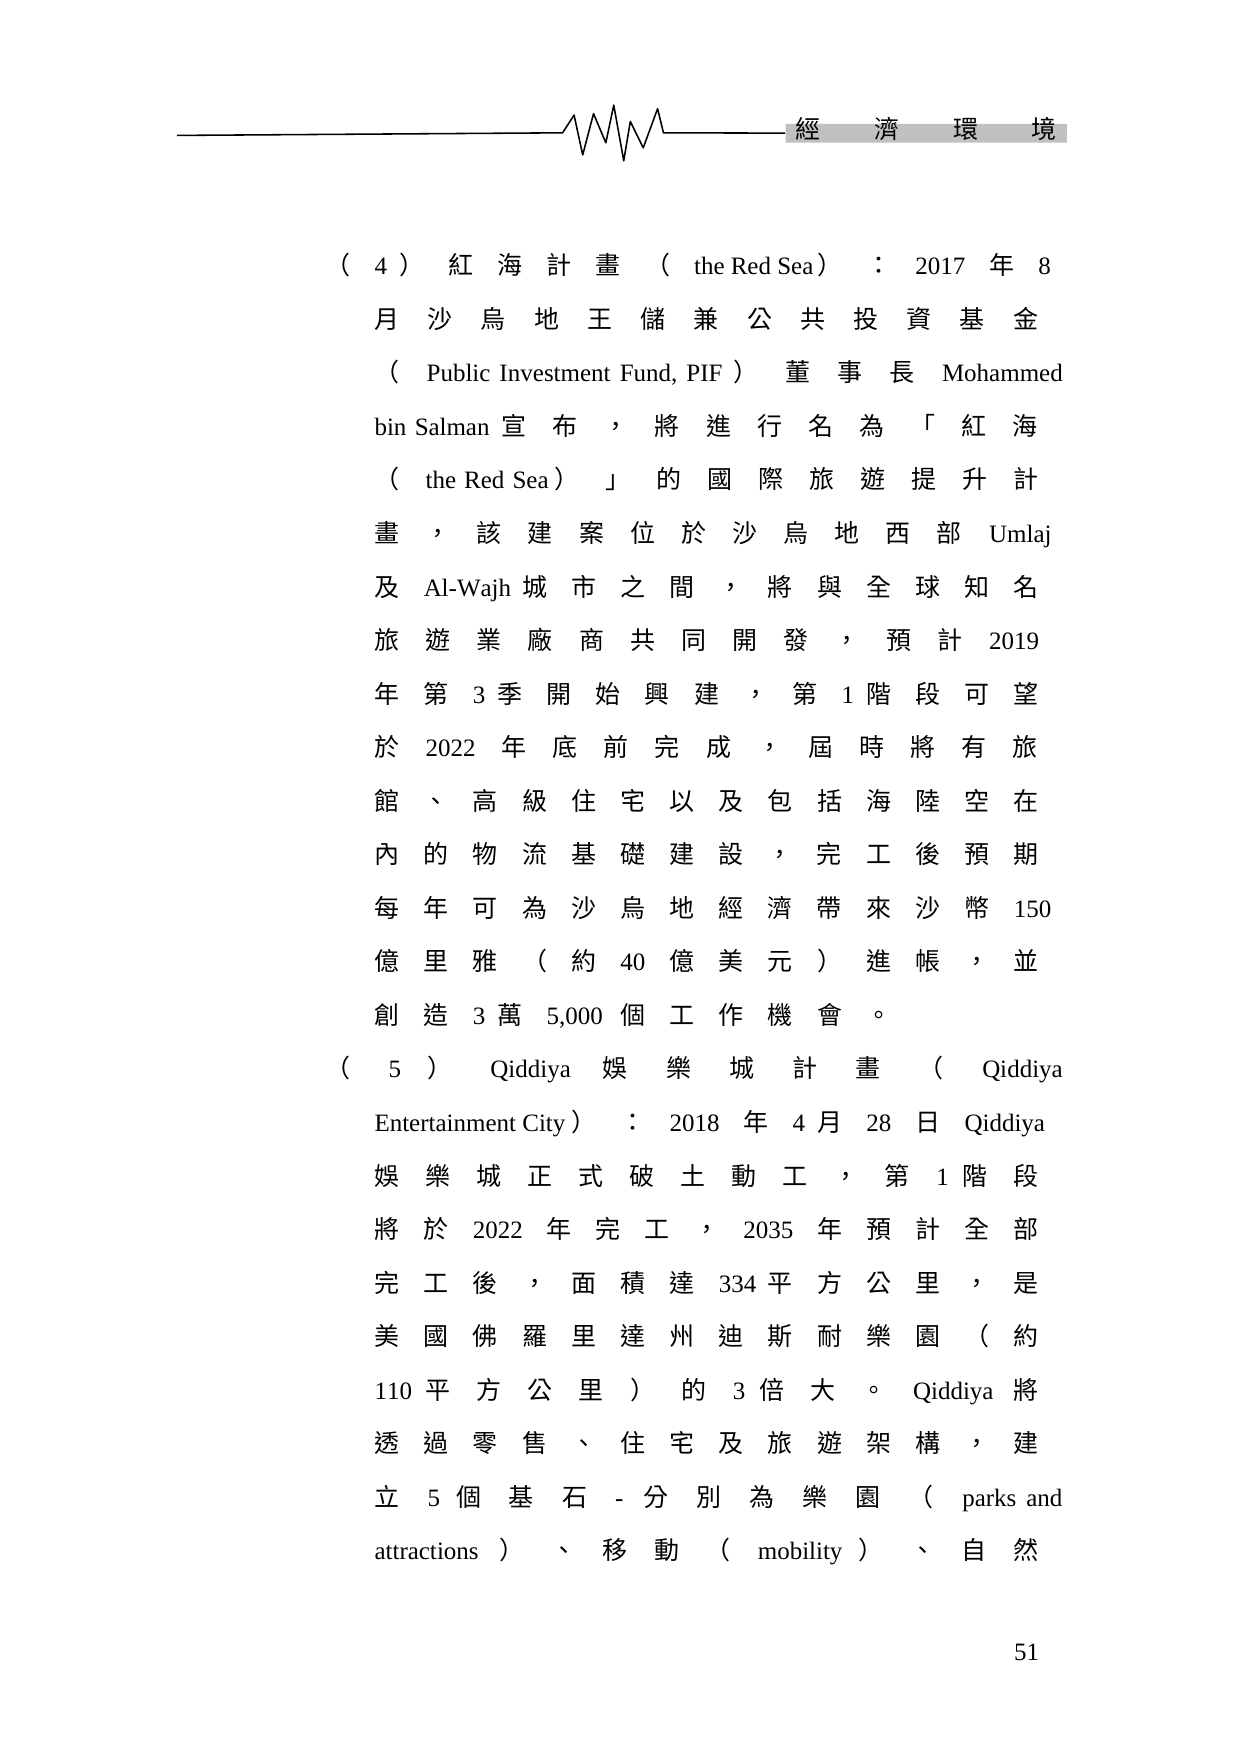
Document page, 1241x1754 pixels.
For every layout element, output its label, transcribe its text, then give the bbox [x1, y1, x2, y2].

text （4）紅海計畫（the Red Sea）：2017年8月沙烏地王儲兼公共投資基金（Public Investment Fund, PIF）董事長Mohammed bin Salman宣布，將進行名為「紅海（the Red Sea）」的國際旅遊提升計畫，該建案位於沙烏地西部Umlaj及Al-Wajh城市之間，將與全球知名旅遊業廠商共同開發，預計2019年第3季開始興建，第1階段可望於2022年底前完成，屆時將有旅館、高級住宅以及包括海陸空在內的物流基礎建設，完工後預期每年可為沙烏地經濟帶來沙幣150億里雅（約40億美元）進帳，並創造3萬5,000個工作機會。 [301, 237, 1063, 1040]
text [301, 1040, 1063, 1576]
